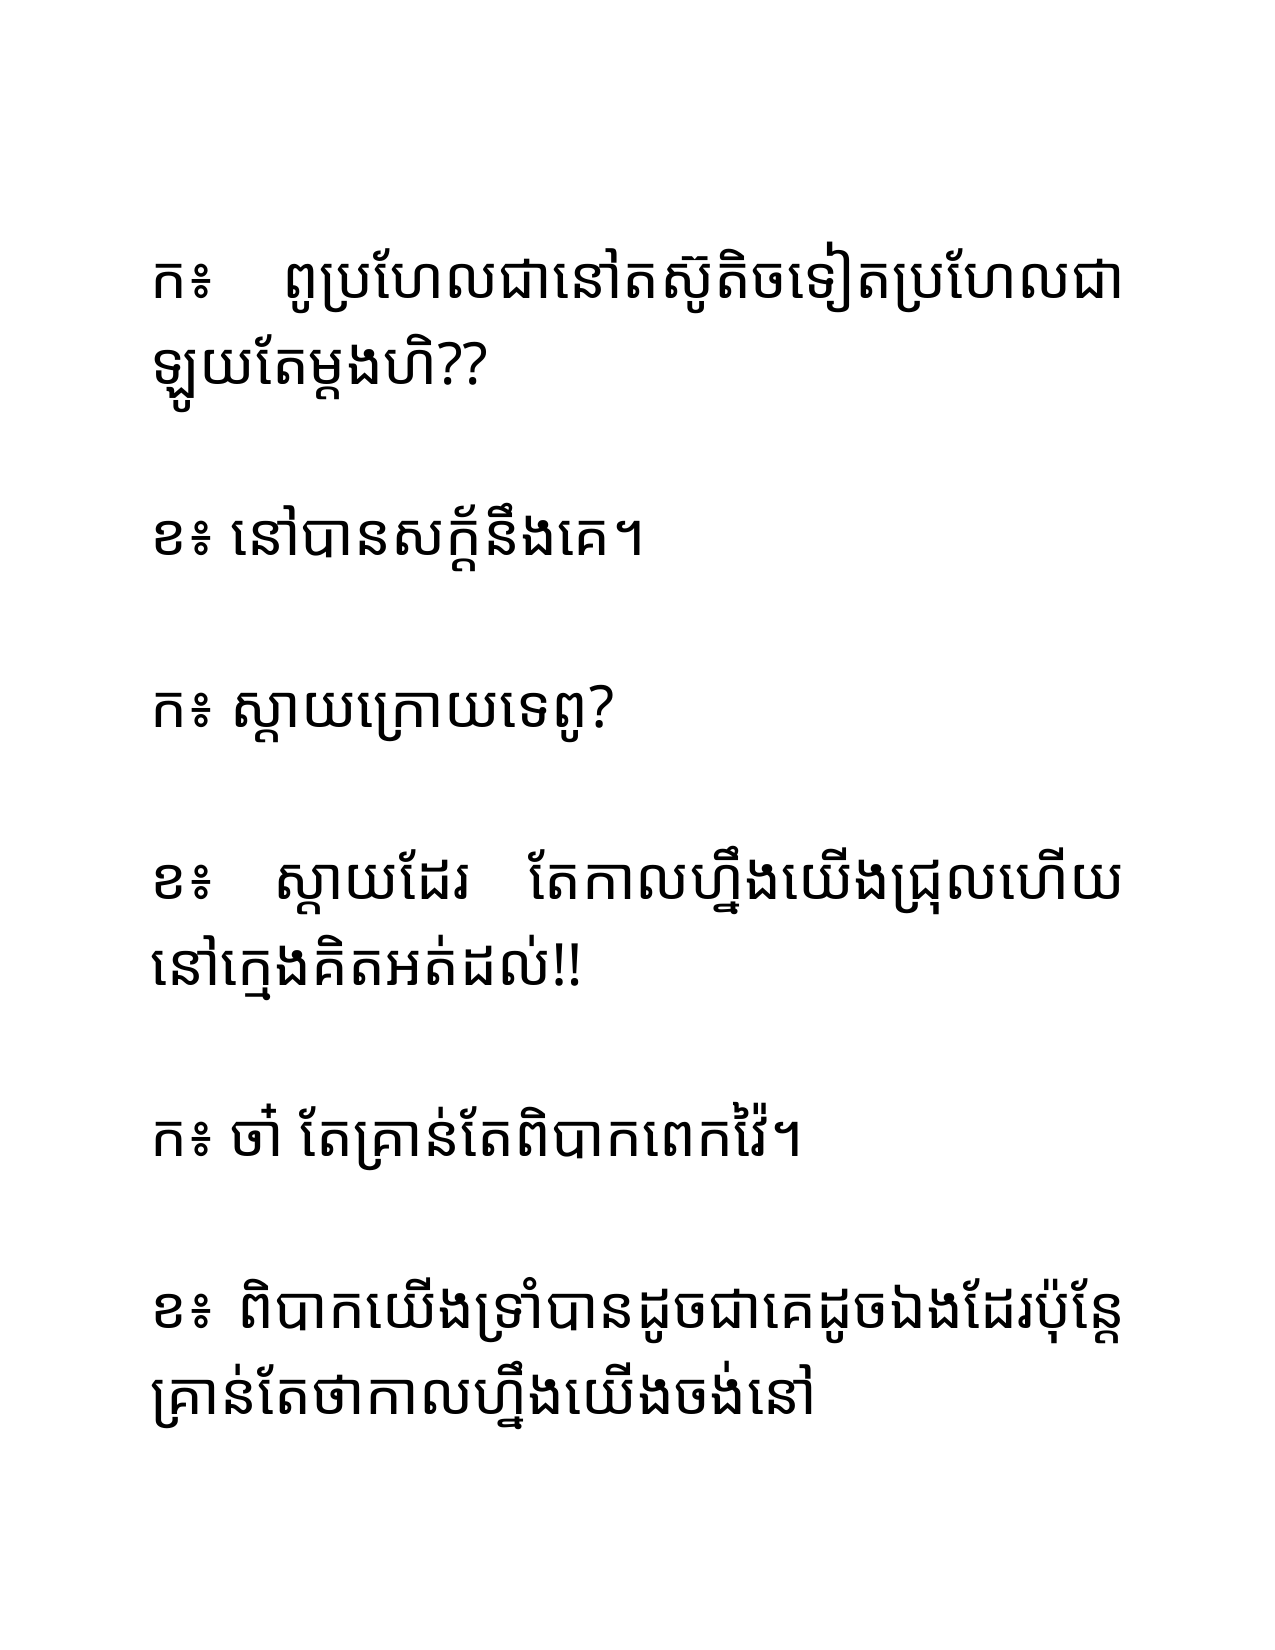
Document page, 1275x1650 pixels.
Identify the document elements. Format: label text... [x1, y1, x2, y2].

text ខ៖ នៅបានសក្ត័នឹងគេ។ [150, 493, 1125, 573]
text ក៖ ពូប្រហែលជានៅតស៊ូតិចទៀតប្រហែលជាឡូយតែម្តងហិ?? [150, 236, 1125, 401]
text ក៖ ចា៎ តែគ្រាន់តែពិបាកពេកវ៉ៃ។ [150, 1094, 1125, 1174]
text ខ៖ ពិបាកយើងទ្រាំបានដូចជាគេដូចឯងដែរប៉ុន្តែគ្រាន់តែថាកាលហ្នឹងយើងចង់នៅ [150, 1266, 1125, 1431]
text ក៖ ស្តាយក្រោយទេពូ? [150, 665, 1125, 744]
text ខ៖ ស្តាយដែរ តែកាលហ្នឹងយើងជ្រុលហើយនៅក្មេងគិតអត់ដល់!! [150, 837, 1125, 1002]
